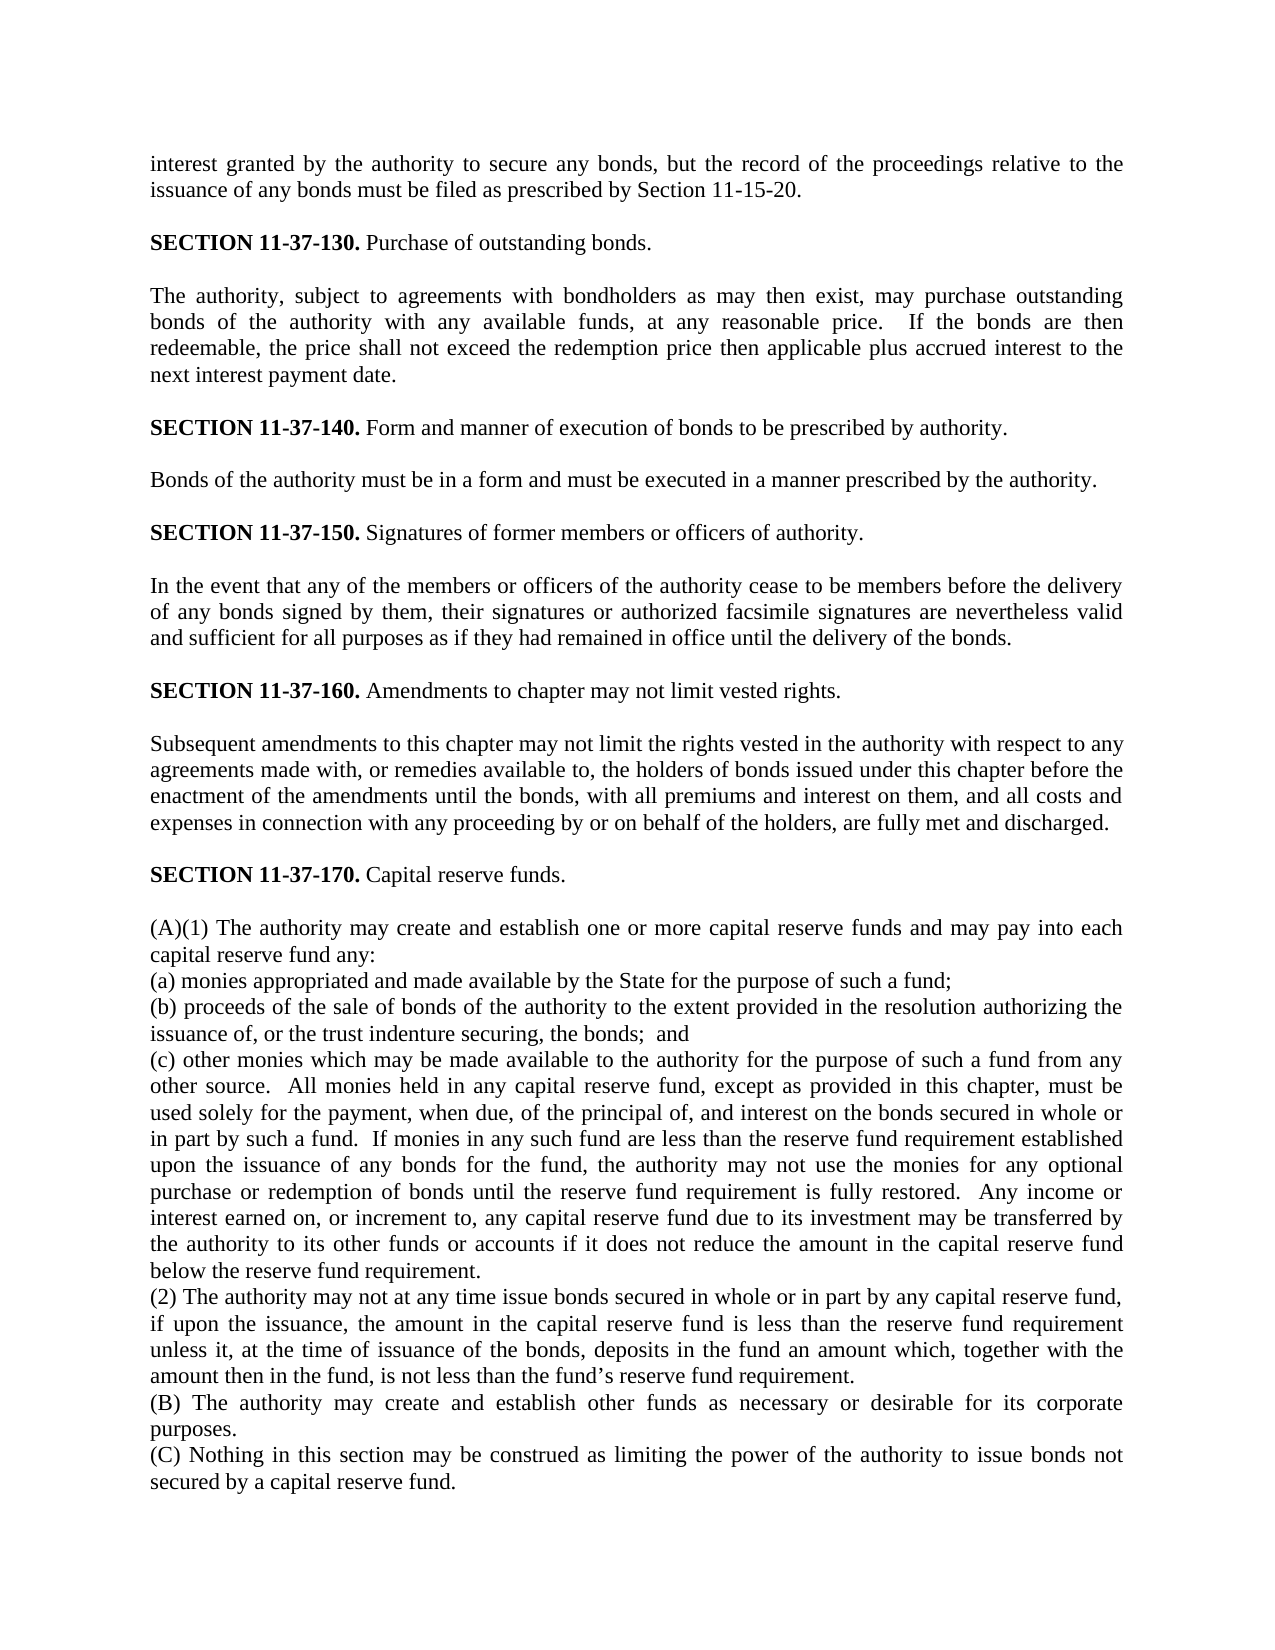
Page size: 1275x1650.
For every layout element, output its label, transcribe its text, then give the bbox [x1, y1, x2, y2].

text SECTION 11-37-150. Signatures of former members or officers of authority. [150, 519, 1125, 545]
text The authority, subject to agreements with bondholders as may then exist, may purchase outstanding bonds of the authority with any available funds, at any reasonable price. If the bonds are then redeemable, the price shall not exceed the redemption price then applicable plus accrued interest to the next interest payment date. [150, 282, 1125, 387]
text (A)(1) The authority may create and establish one or more capital reserve funds and may pay into each capital reserve fund any: [150, 914, 1125, 967]
text (a) monies appropriated and made available by the State for the purpose of such a fund; [150, 967, 1125, 993]
text In the event that any of the members or officers of the authority cease to be members before the delivery of any bonds signed by them, their signatures or authorized facsimile signatures are nevertheless valid and sufficient for all purposes as if they had remained in office until the delivery of the bonds. [150, 572, 1125, 651]
text (b) proceeds of the sale of bonds of the authority to the extent provided in the resolution authorizing the issuance of, or the trust indenture securing, the bonds; and [150, 993, 1125, 1046]
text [150, 150, 1125, 203]
text Bonds of the authority must be in a form and must be executed in a manner prescribed by the authority. [150, 466, 1125, 493]
text (c) other monies which may be made available to the authority for the purpose of such a fund from any other source. All monies held in any capital reserve fund, except as provided in this chapter, must be used solely for the payment, when due, of the principal of, and interest on the bonds secured in whole or in part by such a fund. If monies in any such fund are less than the reserve fund requirement established upon the issuance of any bonds for the fund, the authority may not use the monies for any optional purchase or redemption of bonds until the reserve fund requirement is fully restored. Any income or interest earned on, or increment to, any capital reserve fund due to its investment may be transferred by the authority to its other funds or accounts if it does not reduce the amount in the capital reserve fund below the reserve fund requirement. [150, 1046, 1125, 1283]
text SECTION 11-37-140. Form and manner of execution of bonds to be prescribed by authority. [150, 413, 1125, 440]
text SECTION 11-37-170. Capital reserve funds. [150, 862, 1125, 888]
text Subsequent amendments to this chapter may not limit the rights vested in the authority with respect to any agreements made with, or remedies available to, the holders of bonds issued under this chapter before the enactment of the amendments until the bonds, with all premiums and interest on them, and all costs and expenses in connection with any proceeding by or on behalf of the holders, are fully met and discharged. [150, 730, 1125, 835]
text SECTION 11-37-160. Amendments to chapter may not limit vested rights. [150, 677, 1125, 703]
text SECTION 11-37-130. Purchase of outstanding bonds. [150, 229, 1125, 255]
text (2) The authority may not at any time issue bonds secured in whole or in part by any capital reserve fund, if upon the issuance, the amount in the capital reserve fund is less than the reserve fund requirement unless it, at the time of issuance of the bonds, deposits in the fund an amount which, together with the amount then in the fund, is not less than the fund’s reserve fund requirement. [150, 1283, 1125, 1389]
text (B) The authority may create and establish other funds as necessary or desirable for its corporate purposes. [150, 1389, 1125, 1441]
text (C) Nothing in this section may be construed as limiting the power of the authority to issue bonds not secured by a capital reserve fund. [150, 1441, 1125, 1494]
